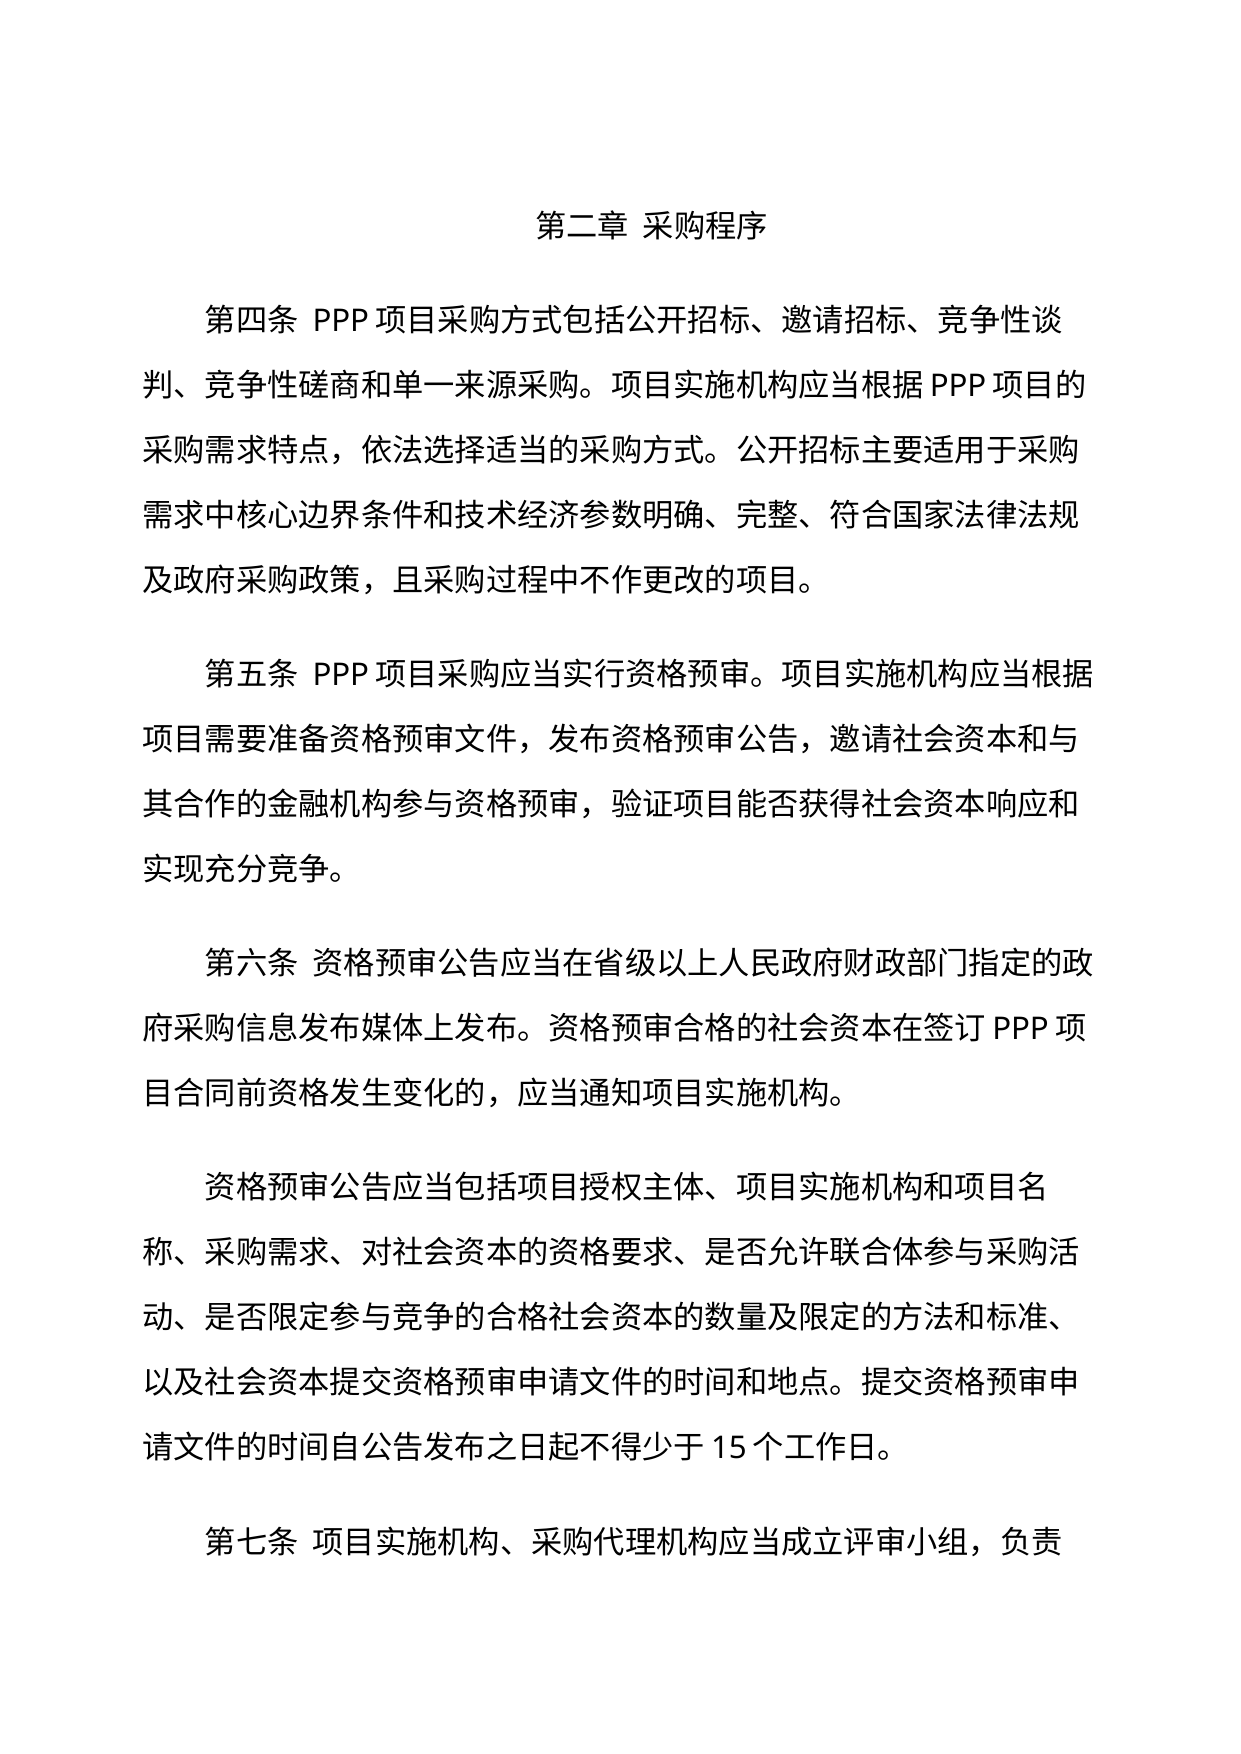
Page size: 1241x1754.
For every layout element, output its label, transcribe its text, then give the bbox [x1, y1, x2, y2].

table_header 财库[2014]215号 [89, 162, 1151, 1572]
